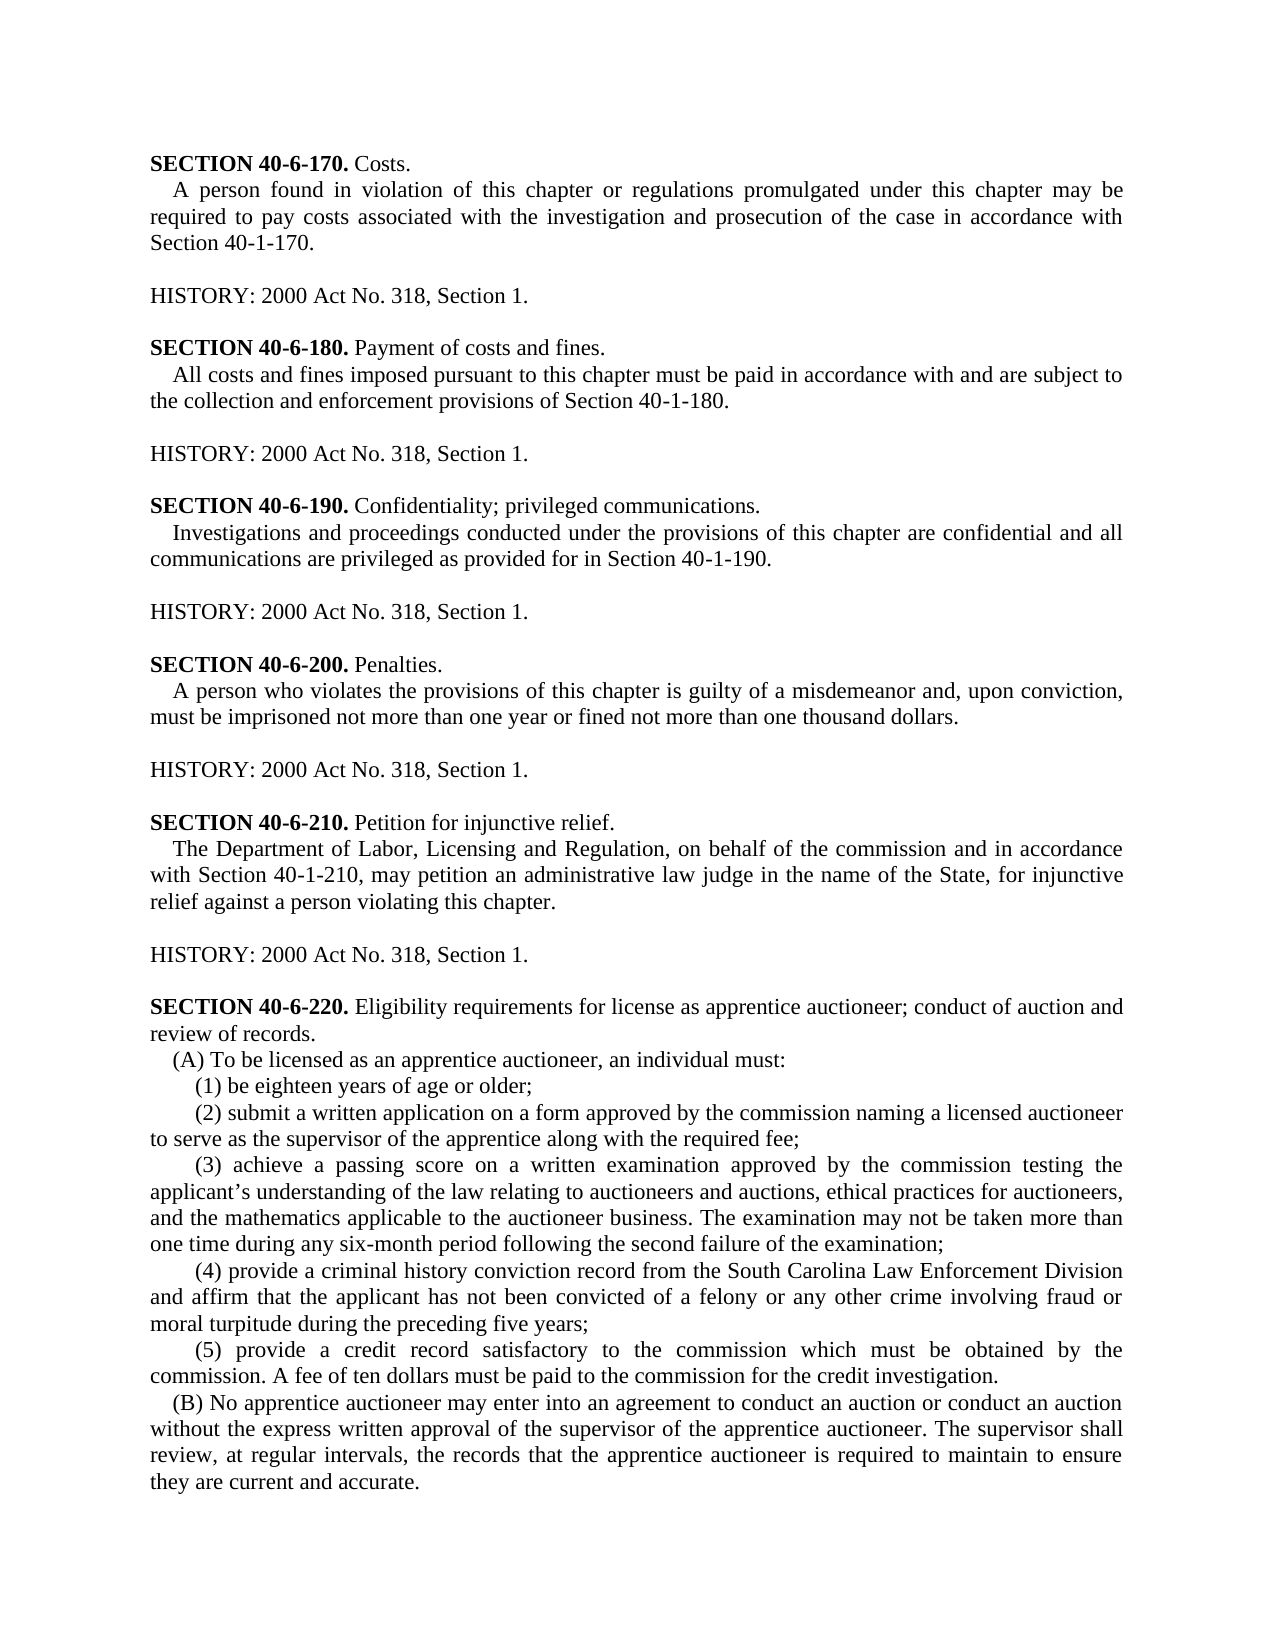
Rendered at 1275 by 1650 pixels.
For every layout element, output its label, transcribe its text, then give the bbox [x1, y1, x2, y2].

text (A) To be licensed as an apprentice auctioneer, an individual must: [150, 1046, 1125, 1072]
text (2) submit a written application on a form approved by the commission naming a licensed auctioneer to serve as the supervisor of the apprentice along with the required fee; [150, 1099, 1125, 1151]
text (3) achieve a passing score on a written examination approved by the commission testing the applicant’s understanding of the law relating to auctioneers and auctions, ethical practices for auctioneers, and the mathematics applicable to the auctioneer business. The examination may not be taken more than one time during any six-month period following the second failure of the examination; [150, 1151, 1125, 1257]
text (1) be eighteen years of age or older; [150, 1072, 1125, 1099]
text HISTORY: 2000 Act No. 318, Section 1. [150, 440, 1125, 466]
text (4) provide a criminal history conviction record from the South Carolina Law Enforcement Division and affirm that the applicant has not been convicted of a felony or any other crime involving fraud or moral turpitude during the preceding five years; [150, 1257, 1125, 1336]
text SECTION 40-6-180. Payment of costs and fines. [150, 334, 1125, 361]
text SECTION 40-6-200. Penalties. [150, 651, 1125, 677]
text HISTORY: 2000 Act No. 318, Section 1. [150, 282, 1125, 308]
text SECTION 40-6-210. Petition for injunctive relief. [150, 809, 1125, 835]
text Investigations and proceedings conducted under the provisions of this chapter are confidential and all communications are privileged as provided for in Section 40-1-190. [150, 519, 1125, 572]
text HISTORY: 2000 Act No. 318, Section 1. [150, 941, 1125, 967]
text The Department of Labor, Licensing and Regulation, on behalf of the commission and in accordance with Section 40-1-210, may petition an administrative law judge in the name of the State, for injunctive relief against a person violating this chapter. [150, 835, 1125, 914]
text (B) No apprentice auctioneer may enter into an agreement to conduct an auction or conduct an auction without the express written approval of the supervisor of the apprentice auctioneer. The supervisor shall review, at regular intervals, the records that the apprentice auctioneer is required to maintain to ensure they are current and accurate. [150, 1389, 1125, 1494]
text (5) provide a credit record satisfactory to the commission which must be obtained by the commission. A fee of ten dollars must be paid to the commission for the credit investigation. [150, 1336, 1125, 1389]
text A person who violates the provisions of this chapter is guilty of a misdemeanor and, upon conviction, must be imprisoned not more than one year or fined not more than one thousand dollars. [150, 677, 1125, 730]
text HISTORY: 2000 Act No. 318, Section 1. [150, 598, 1125, 624]
text SECTION 40-6-190. Confidentiality; privileged communications. [150, 493, 1125, 519]
text SECTION 40-6-220. Eligibility requirements for license as apprentice auctioneer; conduct of auction and review of records. [150, 993, 1125, 1046]
text HISTORY: 2000 Act No. 318, Section 1. [150, 756, 1125, 782]
text All costs and fines imposed pursuant to this chapter must be paid in accordance with and are subject to the collection and enforcement provisions of Section 40-1-180. [150, 361, 1125, 413]
text A person found in violation of this chapter or regulations promulgated under this chapter may be required to pay costs associated with the investigation and prosecution of the case in accordance with Section 40-1-170. [150, 176, 1125, 255]
text SECTION 40-6-170. Costs. [150, 150, 1125, 176]
